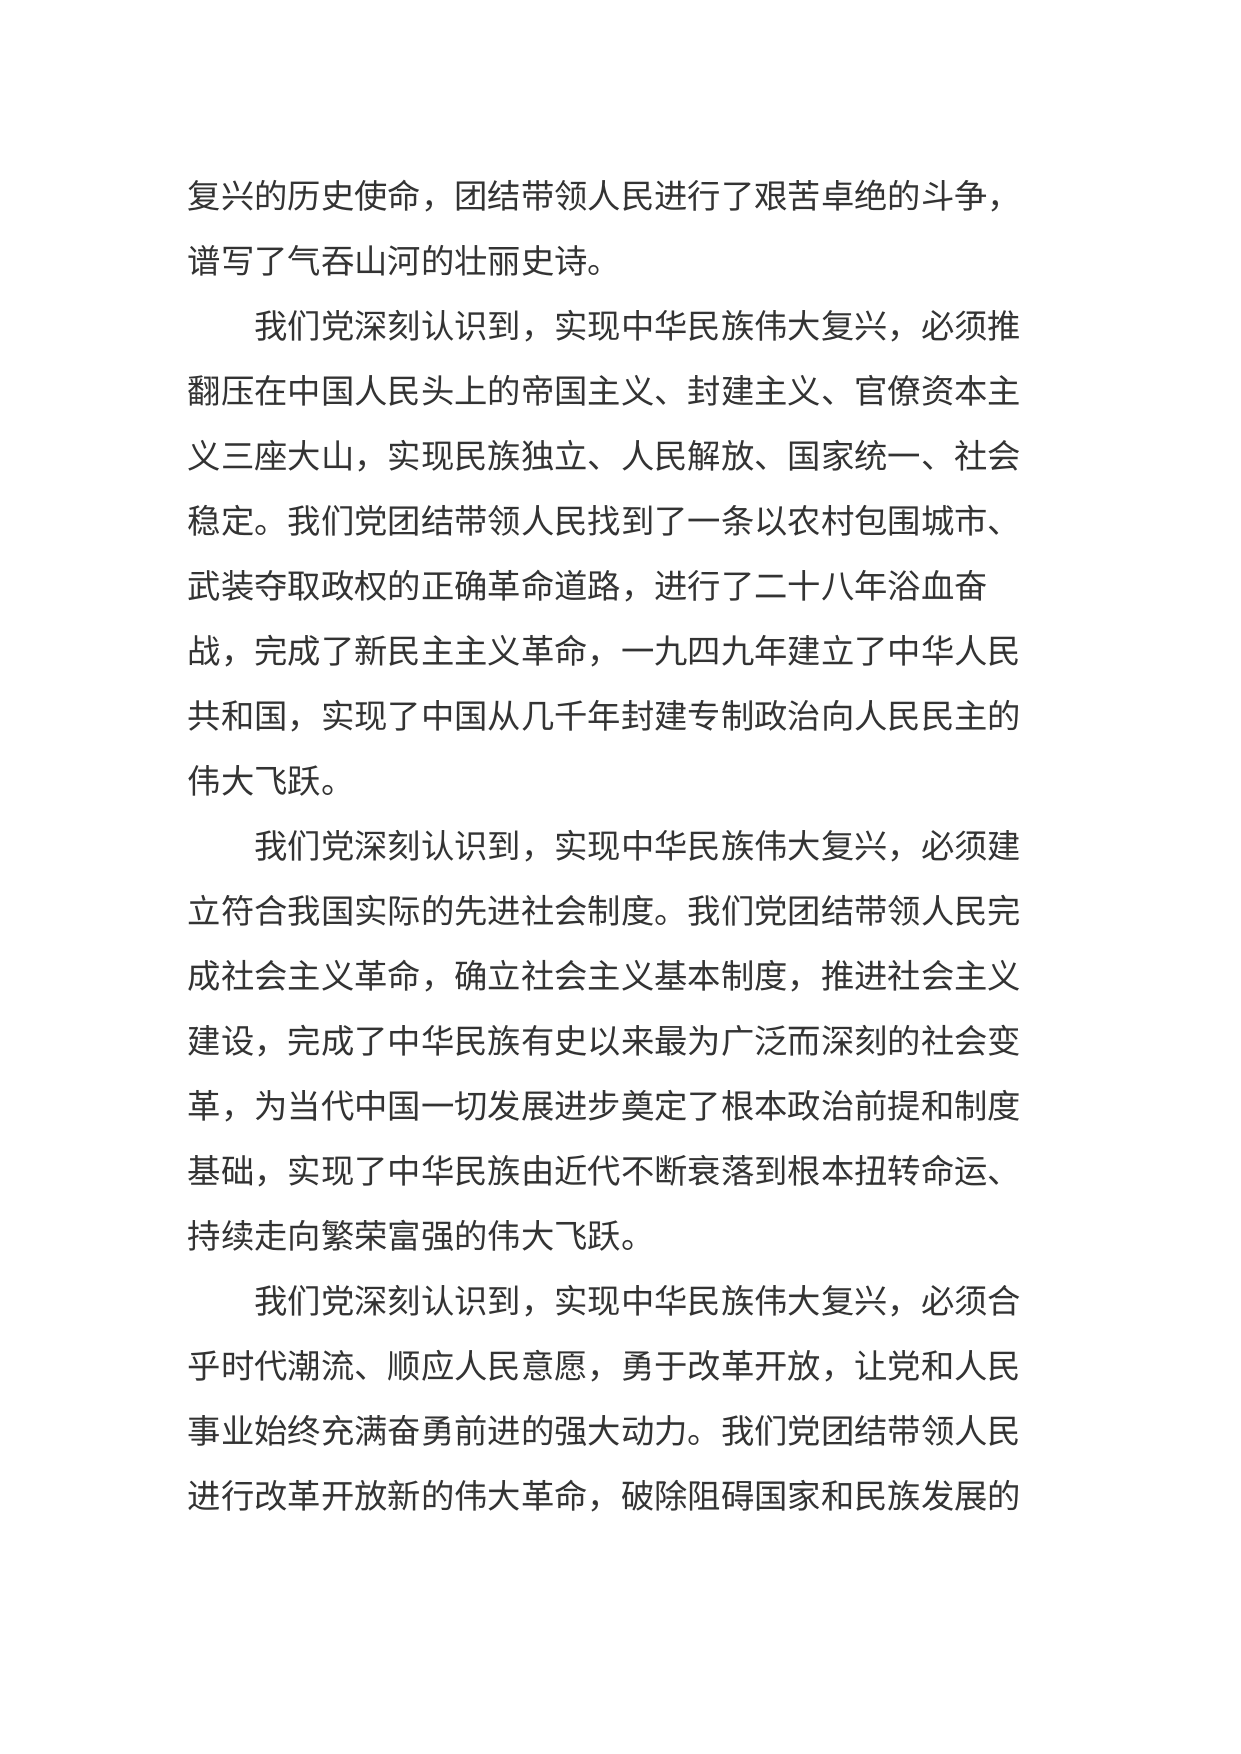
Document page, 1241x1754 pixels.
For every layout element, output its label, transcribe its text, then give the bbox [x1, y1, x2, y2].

text 我们党深刻认识到，实现中华民族伟大复兴，必须推翻压在中国人民头上的帝国主义、封建主义、官僚资本主义三座大山，实现民族独立、人民解放、国家统一、社会稳定。我们党团结带领人民找到了一条以农村包围城市、武装夺取政权的正确革命道路，进行了二十八年浴血奋战，完成了新民主主义革命，一九四九年建立了中华人民共和国，实现了中国从几千年封建专制政治向人民民主的伟大飞跃。 [187, 292, 1053, 812]
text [187, 162, 1053, 292]
text 我们党深刻认识到，实现中华民族伟大复兴，必须建立符合我国实际的先进社会制度。我们党团结带领人民完成社会主义革命，确立社会主义基本制度，推进社会主义建设，完成了中华民族有史以来最为广泛而深刻的社会变革，为当代中国一切发展进步奠定了根本政治前提和制度基础，实现了中华民族由近代不断衰落到根本扭转命运、持续走向繁荣富强的伟大飞跃。 [187, 812, 1053, 1267]
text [187, 1267, 1053, 1527]
